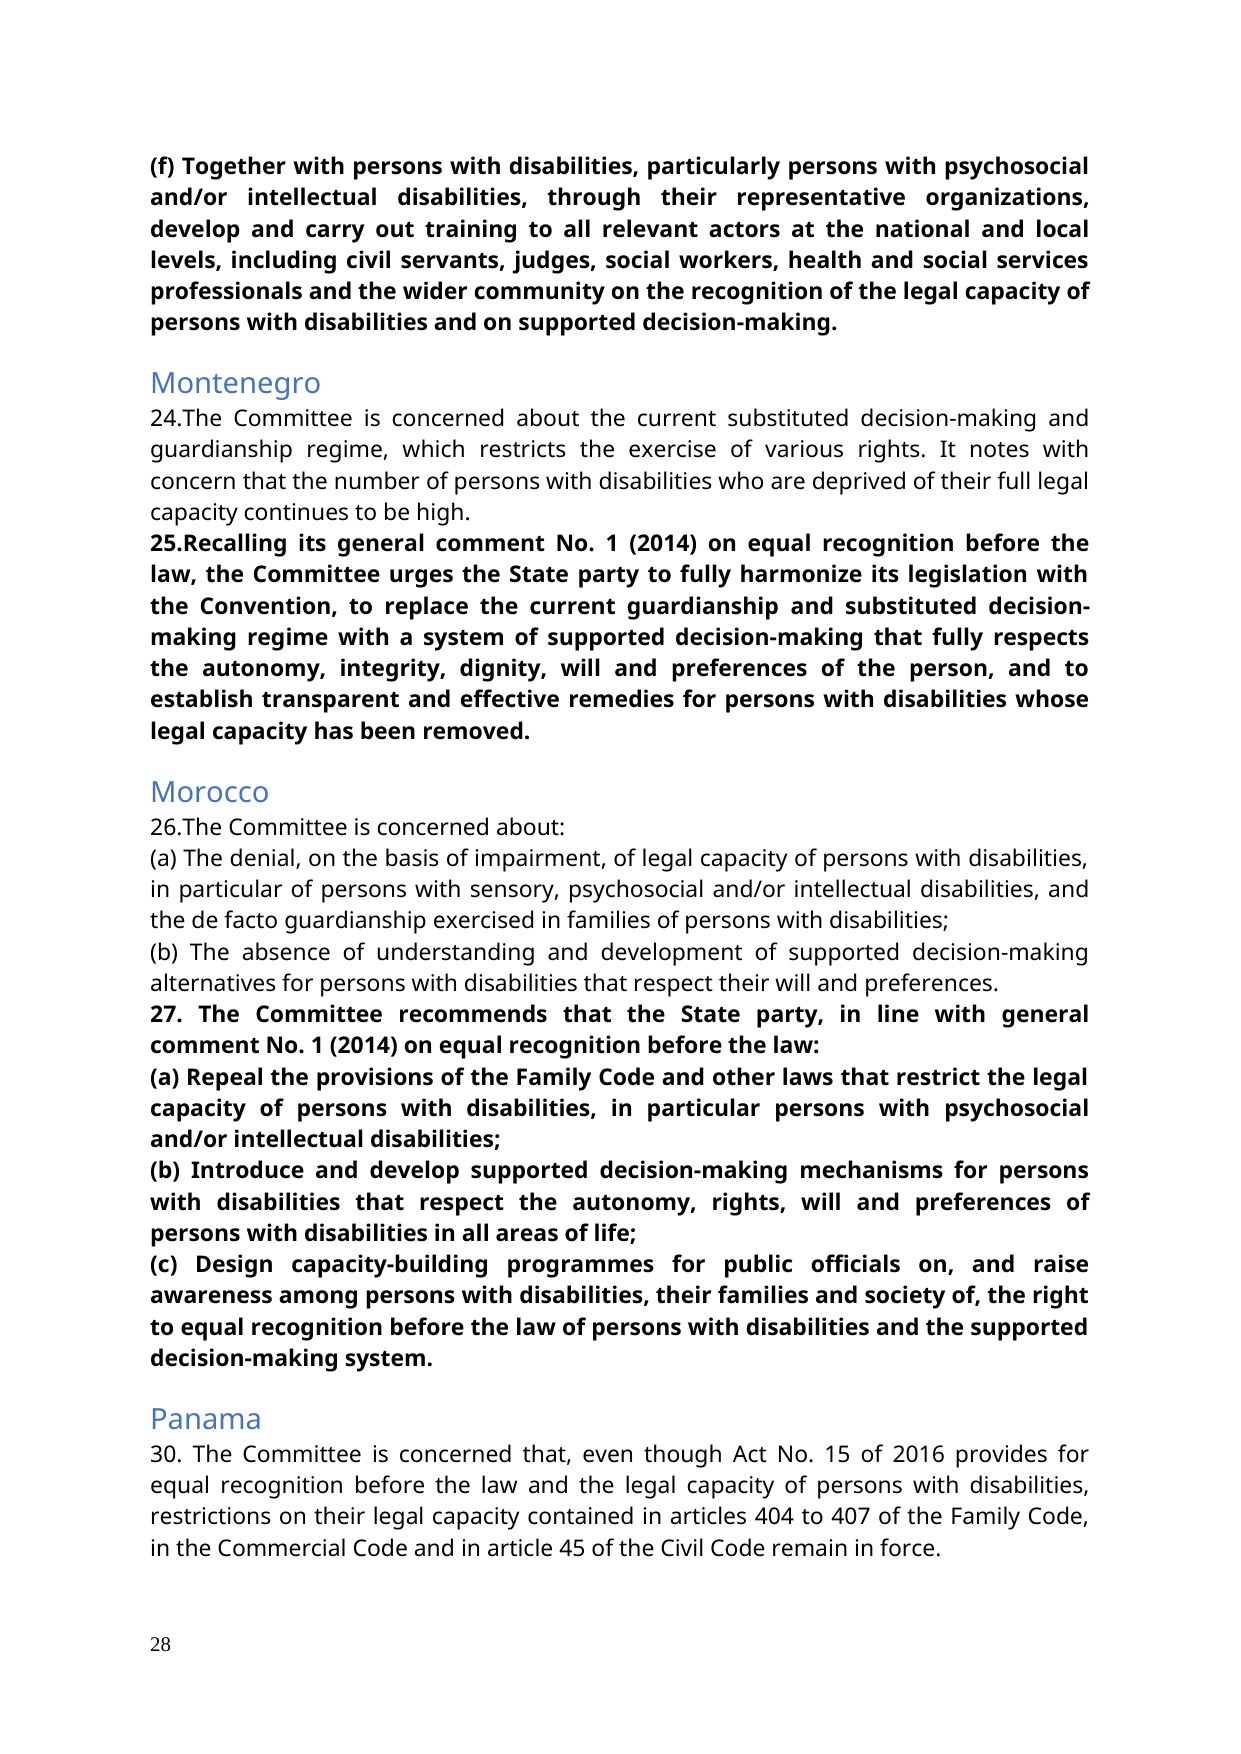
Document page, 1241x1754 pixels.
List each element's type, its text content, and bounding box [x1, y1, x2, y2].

text (b) Introduce and develop supported decision-making mechanisms for persons with disabilities that respect the autonomy, rights, will and preferences of persons with disabilities in all areas of life; [150, 1154, 1090, 1248]
text 30. The Committee is concerned that, even though Act No. 15 of 2016 provides for equal recognition before the law and the legal capacity of persons with disabilities, restrictions on their legal capacity contained in articles 404 to 407 of the Family Code, in the Commercial Code and in article 45 of the Civil Code remain in force. [150, 1438, 1090, 1563]
text (f) Together with persons with disabilities, particularly persons with psychosocial and/or intellectual disabilities, through their representative organizations, develop and carry out training to all relevant actors at the national and local levels, including civil servants, judges, social workers, health and social services professionals and the wider community on the recognition of the legal capacity of persons with disabilities and on supported decision-making. [150, 150, 1090, 337]
text 26.The Committee is concerned about: [150, 811, 1090, 842]
text (a) The denial, on the basis of impairment, of legal capacity of persons with disabilities, in particular of persons with sensory, psychosocial and/or intellectual disabilities, and the de facto guardianship exercised in families of persons with disabilities; [150, 842, 1090, 936]
text (c) Design capacity-building programmes for public officials on, and raise awareness among persons with disabilities, their families and society of, the right to equal recognition before the law of persons with disabilities and the supported decision-making system. [150, 1248, 1090, 1373]
text 27. The Committee recommends that the State party, in line with general comment No. 1 (2014) on equal recognition before the law: [150, 998, 1090, 1061]
text (a) Repeal the provisions of the Family Code and other laws that restrict the legal capacity of persons with disabilities, in particular persons with psychosocial and/or intellectual disabilities; [150, 1061, 1090, 1154]
text (b) The absence of understanding and development of supported decision-making alternatives for persons with disabilities that respect their will and preferences. [150, 936, 1090, 998]
text 25.Recalling its general comment No. 1 (2014) on equal recognition before the law, the Committee urges the State party to fully harmonize its legislation with the Convention, to replace the current guardianship and substituted decision-making regime with a system of supported decision-making that fully respects the autonomy, integrity, dignity, will and preferences of the person, and to establish transparent and effective remedies for persons with disabilities whose legal capacity has been removed. [150, 527, 1090, 746]
text 24.The Committee is concerned about the current substituted decision-making and guardianship regime, which restricts the exercise of various rights. It notes with concern that the number of persons with disabilities who are deprived of their full legal capacity continues to be high. [150, 402, 1090, 527]
subtitle Morocco [150, 771, 1090, 811]
subtitle Panama [150, 1398, 1090, 1438]
subtitle Montenegro [150, 362, 1090, 402]
